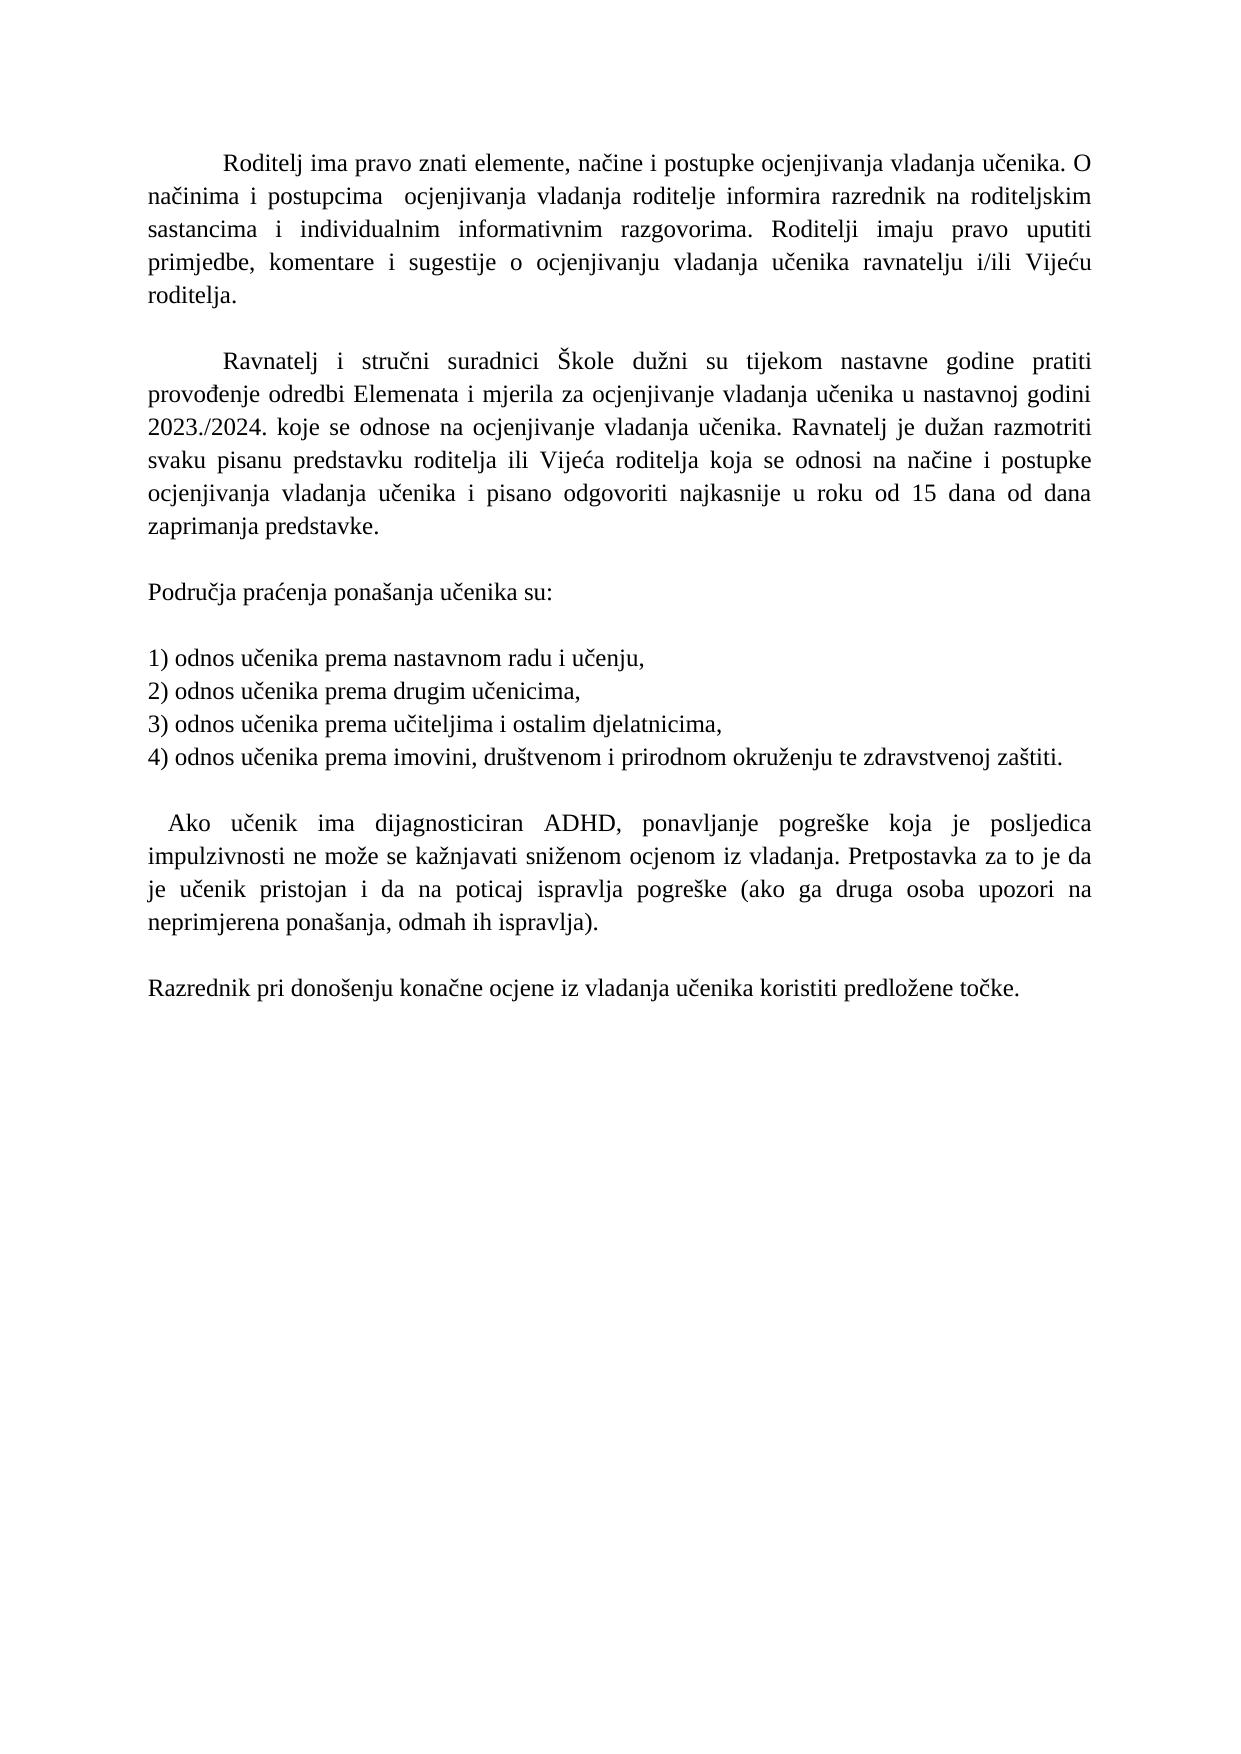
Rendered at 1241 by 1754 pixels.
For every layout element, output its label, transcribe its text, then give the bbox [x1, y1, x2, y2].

text 2) odnos učenika prema drugim učenicima, [148, 676, 1092, 705]
text 1) odnos učenika prema nastavnom radu i učenju, [148, 643, 1092, 672]
text Ako učenik ima dijagnosticiran ADHD, ponavljanje pogreške koja je posljedica impulzivnosti ne može se kažnjavati sniženom ocjenom iz vladanja. Pretpostavka za to je da je učenik pristojan i da na poticaj ispravlja pogreške (ako ga druga osoba upozori na neprimjerena ponašanja, odmah ih ispravlja). [148, 808, 1092, 936]
text Ravnatelj i stručni suradnici Škole dužni su tijekom nastavne godine pratiti provođenje odredbi Elemenata i mjerila za ocjenjivanje vladanja učenika u nastavnoj godini 2023./2024. koje se odnose na ocjenjivanje vladanja učenika. Ravnatelj je dužan razmotriti svaku pisanu predstavku roditelja ili Vijeća roditelja koja se odnosi na načine i postupke ocjenjivanja vladanja učenika i pisano odgovoriti najkasnije u roku od 15 dana od dana zaprimanja predstavke. [148, 346, 1092, 540]
text Razrednik pri donošenju konačne ocjene iz vladanja učenika koristiti predložene točke. [148, 973, 1092, 1002]
text 4) odnos učenika prema imovini, društvenom i prirodnom okruženju te zdravstvenoj zaštiti. [148, 742, 1092, 771]
text Roditelj ima pravo znati elemente, načine i postupke ocjenjivanja vladanja učenika. O načinima i postupcima ocjenjivanja vladanja roditelje informira razrednik na roditeljskim sastancima i individualnim informativnim razgovorima. Roditelji imaju pravo uputiti primjedbe, komentare i sugestije o ocjenjivanju vladanja učenika ravnatelju i/ili Vijeću roditelja. [148, 148, 1092, 308]
text 3) odnos učenika prema učiteljima i ostalim djelatnicima, [148, 709, 1092, 738]
text Područja praćenja ponašanja učenika su: [148, 577, 1092, 606]
